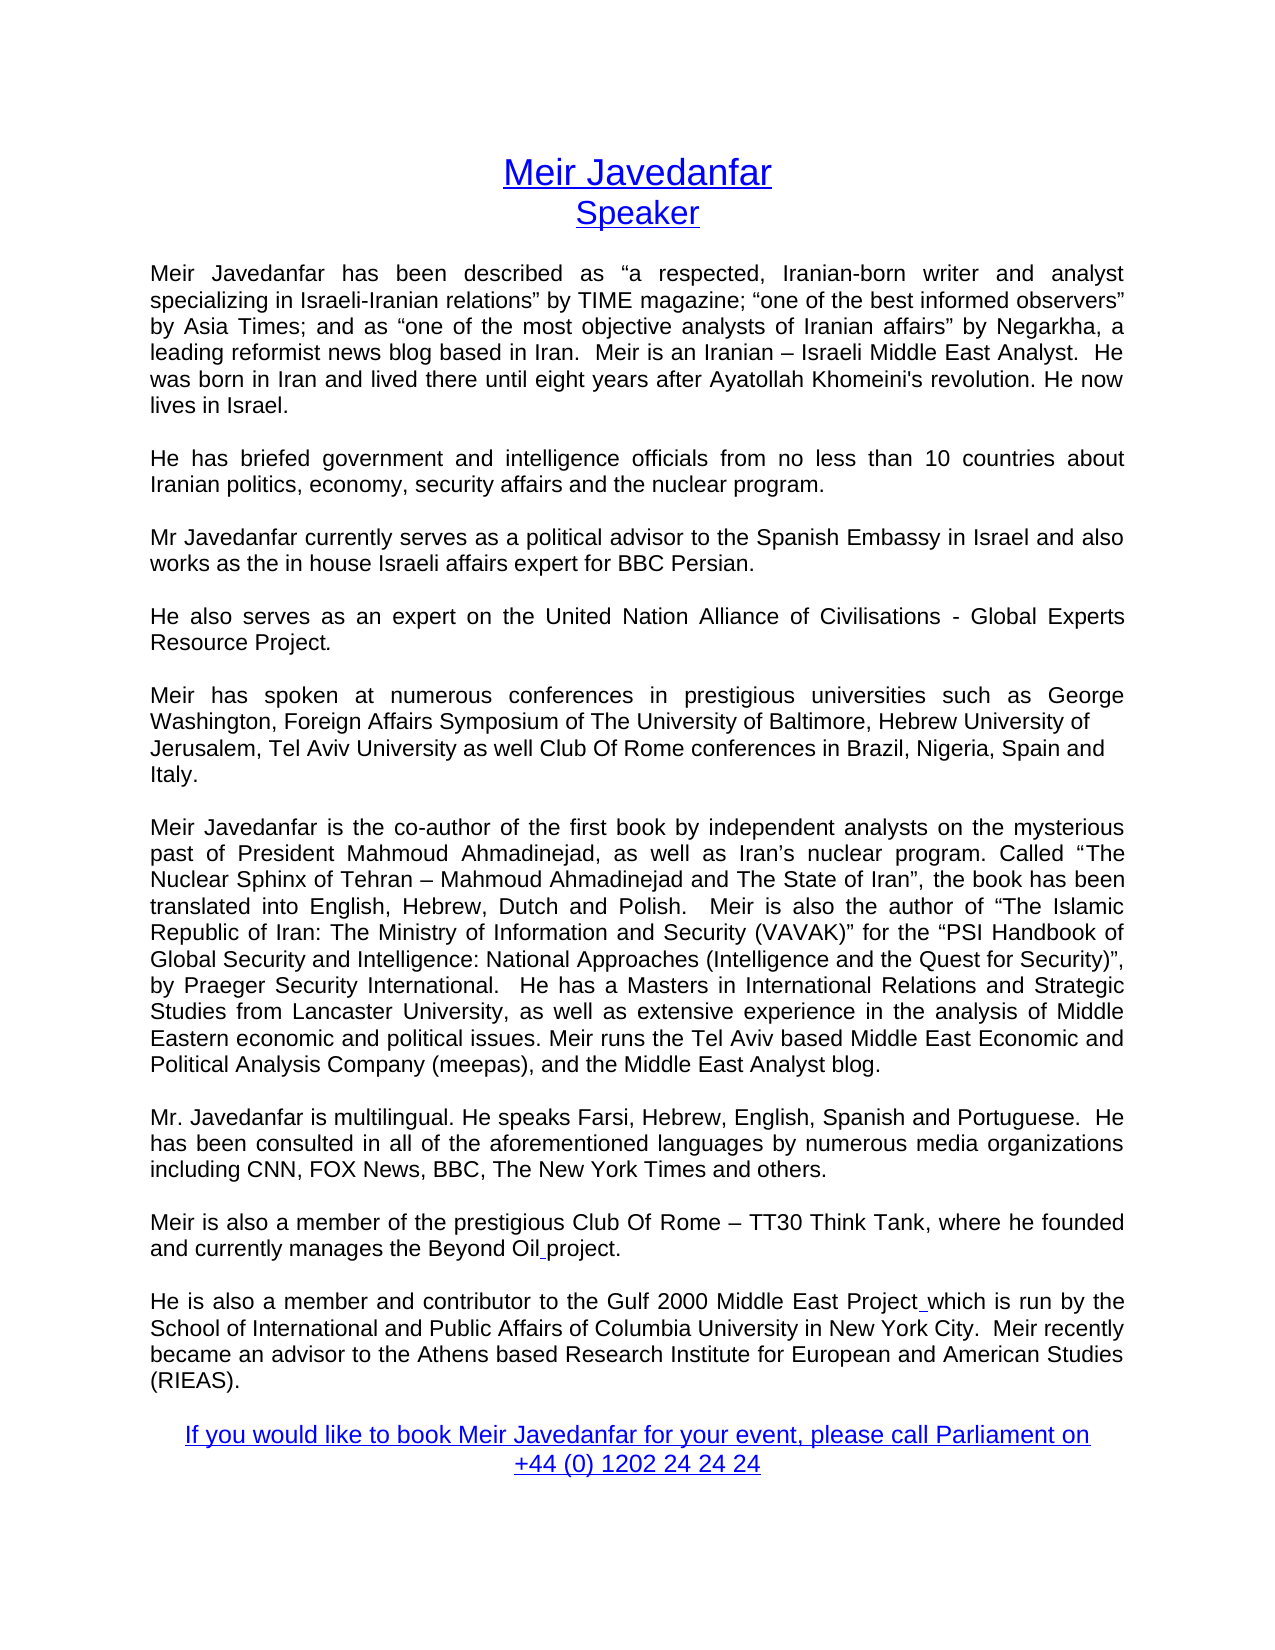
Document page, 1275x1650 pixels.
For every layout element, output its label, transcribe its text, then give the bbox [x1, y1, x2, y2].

text He has briefed government and intelligence officials from no less than 10 countries about Iranian politics, economy, security affairs and the nuclear program. [150, 445, 1125, 497]
text He is also a member and contributor to the Gulf 2000 Middle East Project which is run by the School of International and Public Affairs of Columbia University in New York City. Meir recently became an advisor to the Athens based Research Institute for European and American Studies (RIEAS). [150, 1288, 1125, 1393]
text Jerusalem, Tel Aviv University as well Club Of Rome conferences in Brazil, Nigeria, Spain and [150, 735, 1125, 761]
text Mr Javedanfar currently serves as a political advisor to the Spanish Embassy in Israel and also works as the in house Israeli affairs expert for BBC Persian. [150, 524, 1125, 577]
text Meir is also a member of the prestigious Club Of Rome – TT30 Think Tank, where he founded and currently manages the Beyond Oil project. [150, 1209, 1125, 1262]
text Meir Javedanfar is the co-author of the first book by independent analysts on the mysterious past of President Mahmoud Ahmadinejad, as well as Iran’s nuclear program. Called “The Nuclear Sphinx of Tehran – Mahmoud Ahmadinejad and The State of Iran”, the book has been translated into English, Hebrew, Dutch and Polish. Meir is also the author of “The Islamic Republic of Iran: The Ministry of Information and Security (VAVAK)” for the “PSI Handbook of Global Security and Intelligence: National Approaches (Intelligence and the Quest for Security)”, by Praeger Security International. He has a Masters in International Relations and Strategic Studies from Lancaster University, as well as extensive experience in the analysis of Middle Eastern economic and political issues. Meir runs the Tel Aviv based Middle East Economic and Political Analysis Company (meepas), and the Middle East Analyst blog. [150, 814, 1125, 1077]
text Meir has spoken at numerous conferences in prestigious universities such as George Washington, Foreign Affairs Symposium of The University of Baltimore, Hebrew University of [150, 682, 1125, 735]
text Meir Javedanfar has been described as “a respected, Iranian-born writer and analyst specializing in Israeli-Iranian relations” by TIME magazine; “one of the best informed observers” by Asia Times; and as “one of the most objective analysts of Iranian affairs” by Negarkha, a leading reformist news blog based in Iran. Meir is an Iranian – Israeli Middle East Analyst. He was born in Iran and lived there until eight years after Ayatollah Khomeini's revolution. He now lives in Israel. [150, 260, 1125, 418]
text Italy. [150, 761, 1125, 787]
text +44 (0) 1202 24 24 24 [150, 1449, 1125, 1477]
text Speaker [150, 193, 1125, 232]
text Mr. Javedanfar is multilingual. He speaks Farsi, Hebrew, English, Spanish and Portuguese. He has been consulted in all of the aforementioned languages by numerous media organizations including CNN, FOX News, BBC, The New York Times and others. [150, 1104, 1125, 1183]
text If you would like to book Meir Javedanfar for your event, please call Parliament on [150, 1420, 1125, 1449]
text He also serves as an expert on the United Nation Alliance of Civilisations - Global Experts Resource Project. [150, 603, 1125, 656]
text Meir Javedanfar [150, 150, 1125, 193]
